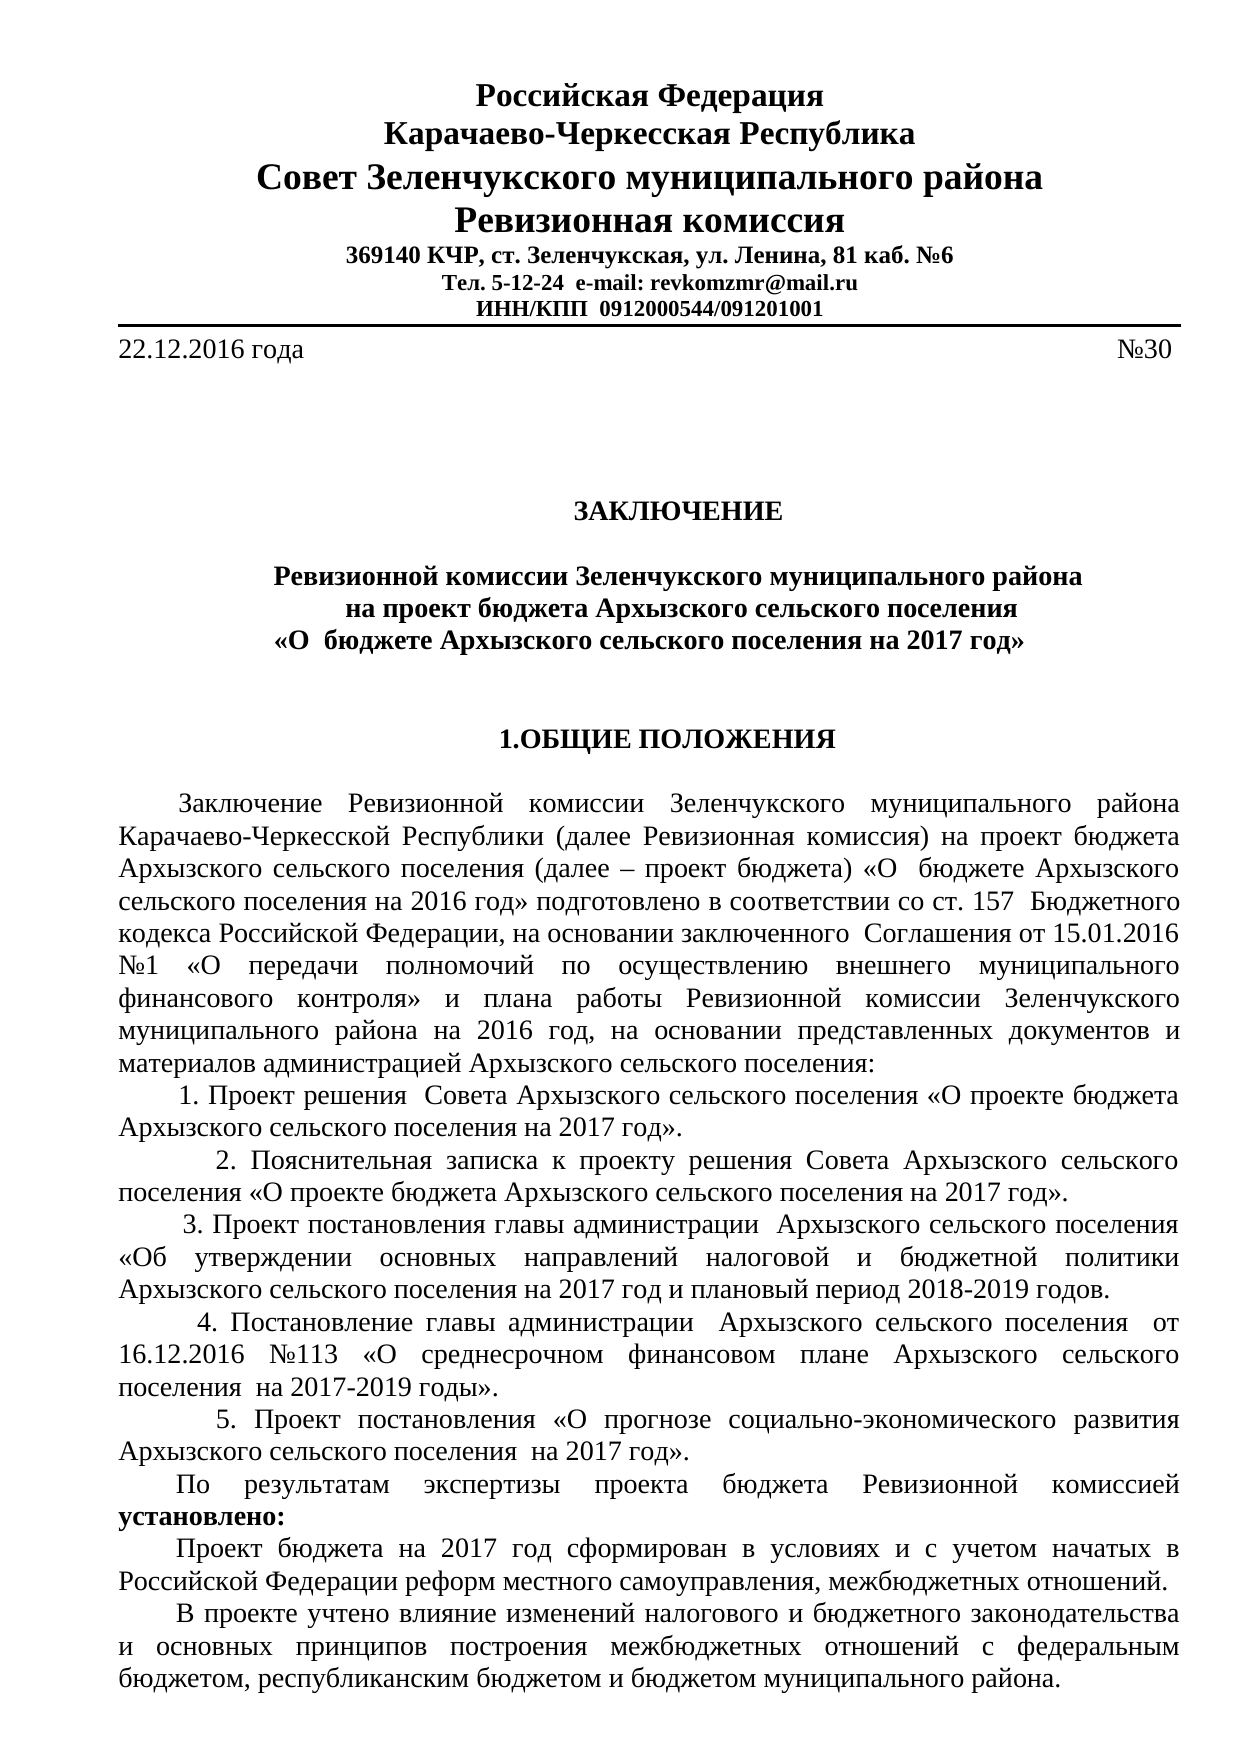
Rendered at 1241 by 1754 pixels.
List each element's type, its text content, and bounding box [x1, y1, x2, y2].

text 5. Проект постановления «О прогнозе социально-экономического развития Архызского сельского поселения на 2017 год». [118, 1402, 1181, 1467]
text Совет Зеленчукского муниципального района [118, 154, 1181, 197]
text 4. Постановление главы администрации Архызского сельского поселения от 16.12.2016 №113 «О среднесрочном финансовом плане Архызского сельского поселения на 2017-2019 годы». [118, 1305, 1181, 1402]
text 369140 КЧР, ст. Зеленчукская, ул. Ленина, 81 каб. №6 [118, 240, 1181, 269]
text Тел. 5-12-24 e-mail: revkomzmr@mail.ru [118, 269, 1181, 295]
text на проект бюджета Архызского сельского поселения [118, 591, 1181, 623]
text «О бюджете Архызского сельского поселения на 2017 год» [118, 623, 1181, 656]
text В проекте учтено влияние изменений налогового и бюджетного законодательства и основных принципов построения межбюджетных отношений с федеральным бюджетом, республиканским бюджетом и бюджетом муниципального района. [118, 1596, 1181, 1693]
text Ревизионная комиссия [118, 197, 1181, 240]
text 2. Пояснительная записка к проекту решения Совета Архызского сельского поселения «О проекте бюджета Архызского сельского поселения на 2017 год». [118, 1143, 1181, 1208]
text Карачаево-Черкесская Республика [118, 113, 1181, 152]
text 1. Проект решения Совета Архызского сельского поселения «О проекте бюджета Архызского сельского поселения на 2017 год». [118, 1078, 1181, 1143]
text 22.12.2016 года №30 [118, 332, 1181, 364]
text 3. Проект постановления главы администрации Архызского сельского поселения «Об утверждении основных направлений налоговой и бюджетной политики Архызского сельского поселения на 2017 год и плановый период 2018-2019 годов. [118, 1208, 1181, 1305]
text Ревизионной комиссии Зеленчукского муниципального района [118, 558, 1181, 591]
text ИНН/КПП 0912000544/091201001 [118, 295, 1181, 324]
text Проект бюджета на 2017 год сформирован в условиях и с учетом начатых в Российской Федерации реформ местного самоуправления, межбюджетных отношений. [118, 1532, 1181, 1596]
text 1.ОБЩИЕ ПОЛОЖЕНИЯ [153, 722, 1181, 754]
text По результатам экспертизы проекта бюджета Ревизионной комиссией установлено: [118, 1467, 1181, 1532]
text ЗАКЛЮЧЕНИЕ [118, 494, 1181, 526]
text Заключение Ревизионной комиссии Зеленчукского муниципального района Карачаево-Черкесской Республики (далее Ревизионная комиссия) на проект бюджета Архызского сельского поселения (далее – проект бюджета) «О бюджете Архызского сельского поселения на 2016 год» подготовлено в соответствии со ст. 157 Бюджетного кодекса Российской Федерации, на основании заключенного Соглашения от 15.01.2016 №1 «О передачи полномочий по осуществлению внешнего муниципального финансового контроля» и плана работы Ревизионной комиссии Зеленчукского муниципального района на 2016 год, на основании представленных документов и материалов администрацией Архызского сельского поселения: [118, 786, 1181, 1078]
text Российская Федерация [118, 75, 1181, 113]
